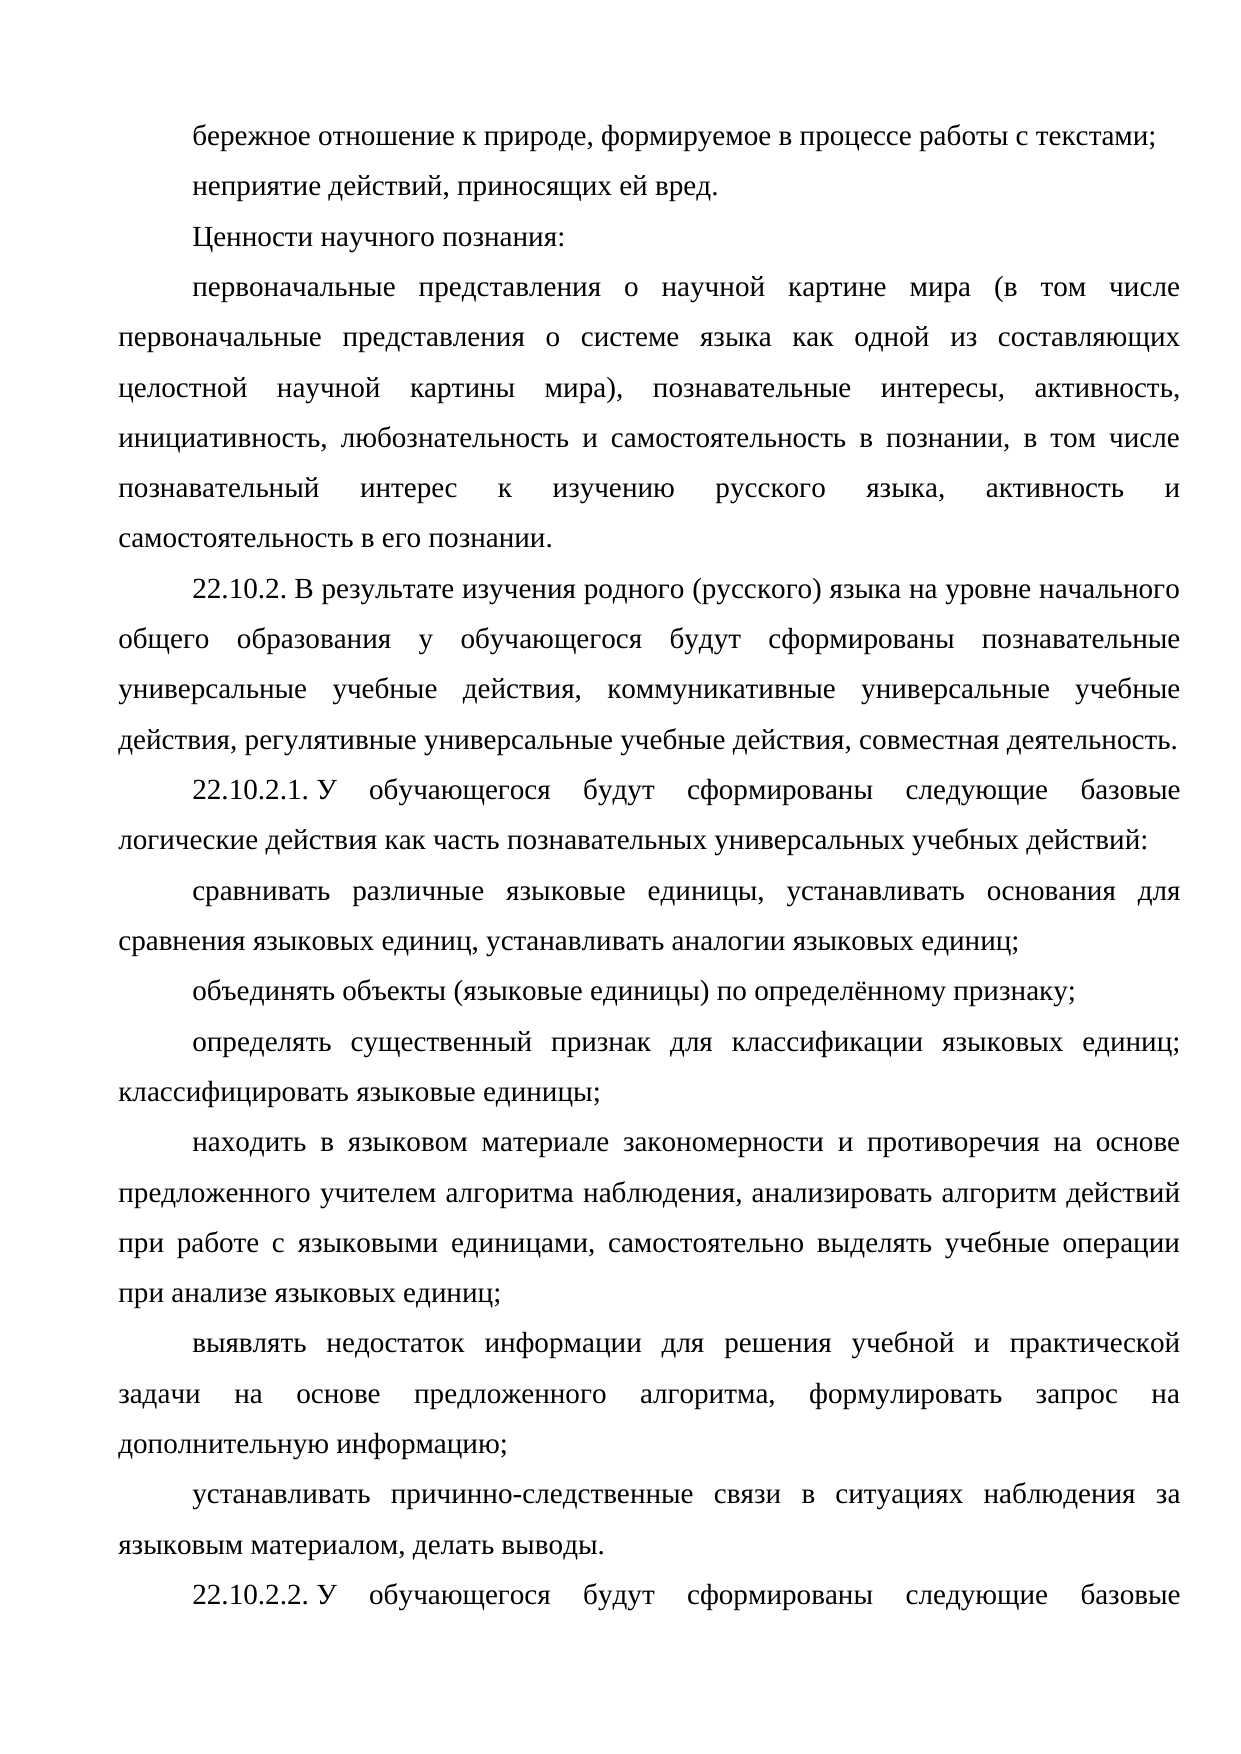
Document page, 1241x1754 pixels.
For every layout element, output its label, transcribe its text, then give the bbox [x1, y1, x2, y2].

text Ценности научного познания: [118, 219, 1181, 252]
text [118, 1577, 1181, 1611]
text 22.10.2. В результате изучения родного (русского) языка на уровне начального общего образования у обучающегося будут сформированы познавательные универсальные учебные действия, коммуникативные универсальные учебные действия, регулятивные универсальные учебные действия, совместная деятельность. [118, 571, 1181, 755]
text сравнивать различные языковые единицы, устанавливать основания для сравнения языковых единиц, устанавливать аналогии языковых единиц; [118, 873, 1181, 957]
text неприятие действий, приносящих ей вред. [118, 168, 1181, 202]
text бережное отношение к природе, формируемое в процессе работы с текстами; [118, 118, 1181, 152]
text устанавливать причинно-следственные связи в ситуациях наблюдения за языковым материалом, делать выводы. [118, 1477, 1181, 1560]
text определять существенный признак для классификации языковых единиц; классифицировать языковые единицы; [118, 1024, 1181, 1108]
text 22.10.2.1. У обучающегося будут сформированы следующие базовые логические действия как часть познавательных универсальных учебных действий: [118, 772, 1181, 856]
text находить в языковом материале закономерности и противоречия на основе предложенного учителем алгоритма наблюдения, анализировать алгоритм действий при работе с языковыми единицами, самостоятельно выделять учебные операции при анализе языковых единиц; [118, 1124, 1181, 1309]
text выявлять недостаток информации для решения учебной и практической задачи на основе предложенного алгоритма, формулировать запрос на дополнительную информацию; [118, 1326, 1181, 1460]
text объединять объекты (языковые единицы) по определённому признаку; [118, 973, 1181, 1007]
text первоначальные представления о научной картине мира (в том числе первоначальные представления о системе языка как одной из составляющих целостной научной картины мира), познавательные интересы, активность, инициативность, любознательность и самостоятельность в познании, в том числе познавательный интерес к изучению русского языка, активность и самостоятельность в его познании. [118, 269, 1181, 554]
